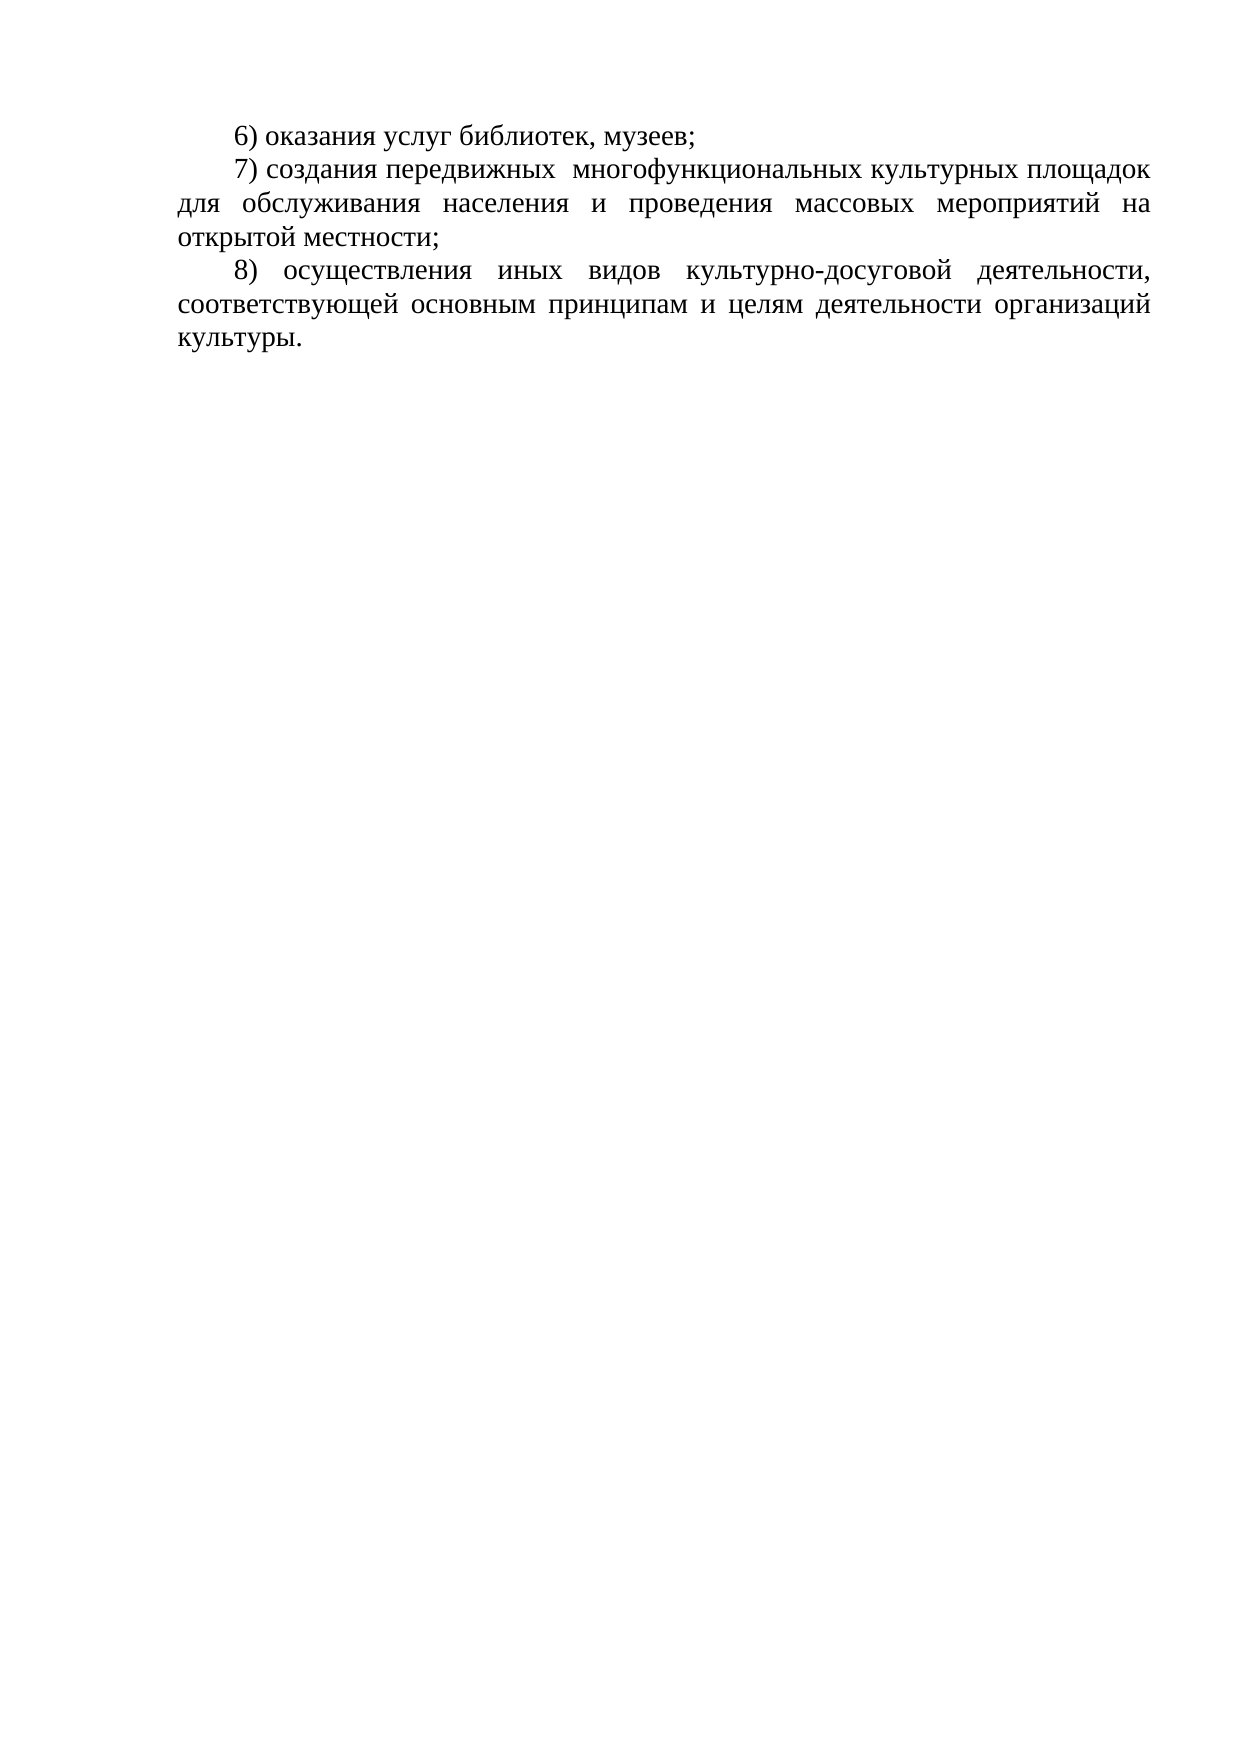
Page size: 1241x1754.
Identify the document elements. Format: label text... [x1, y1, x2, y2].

text 8) осуществления иных видов культурно-досуговой деятельности, соответствующей основным принципам и целям деятельности организаций культуры. [177, 252, 1152, 353]
text 7) создания передвижных многофункциональных культурных площадок для обслуживания населения и проведения массовых мероприятий на открытой местности; [177, 152, 1152, 252]
text 6) оказания услуг библиотек, музеев; [177, 118, 1152, 152]
